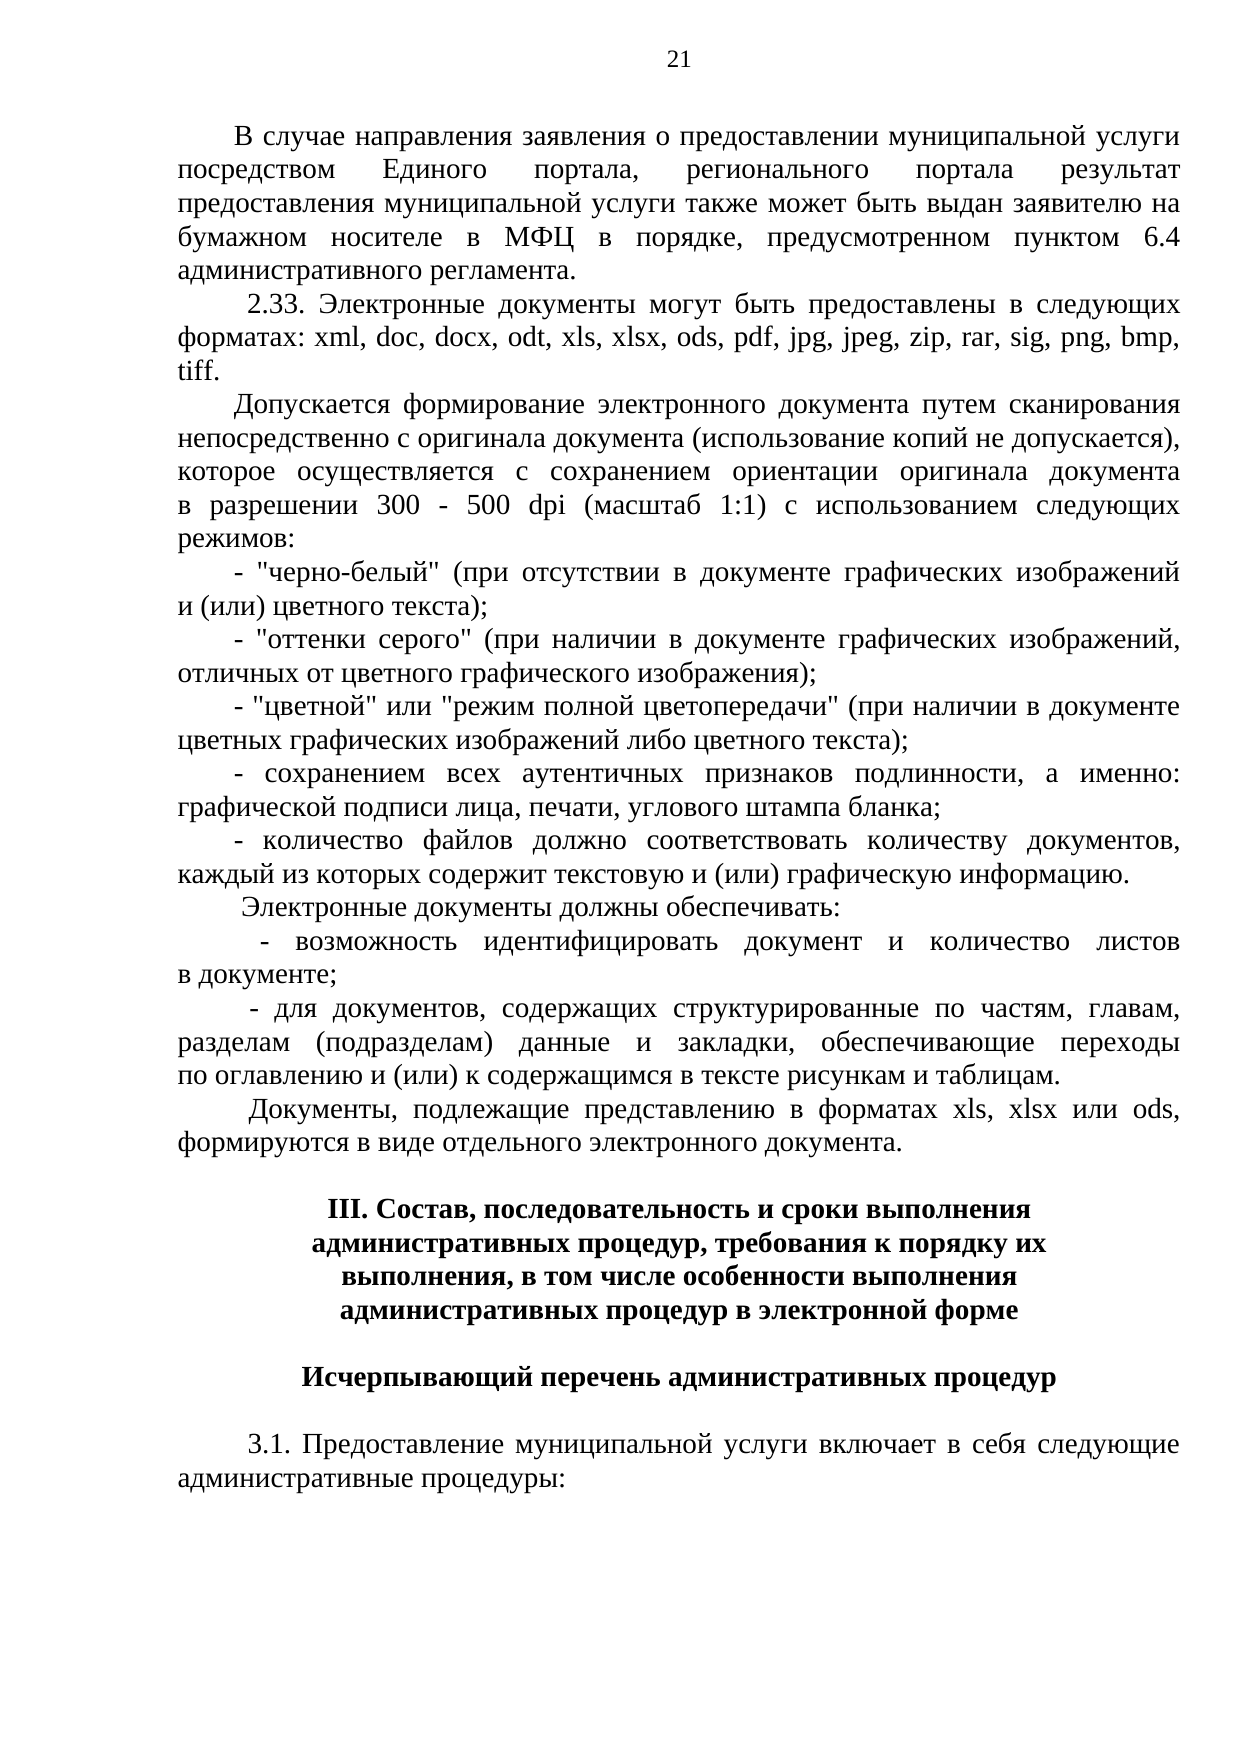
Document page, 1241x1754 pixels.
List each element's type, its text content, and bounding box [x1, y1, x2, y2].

text административных процедур, требования к порядку их [177, 1225, 1181, 1258]
text В случае направления заявления о предоставлении муниципальной услуги посредством Единого портала, регионального портала результат предоставления муниципальной услуги также может быть выдан заявителю на бумажном носителе в МФЦ в порядке, предусмотренном пунктом 6.4 административного регламента. [177, 118, 1181, 286]
text - "черно-белый" (при отсутствии в документе графических изображений и (или) цветного текста); [177, 554, 1181, 621]
text - количество файлов должно соответствовать количеству документов, каждый из которых содержит текстовую и (или) графическую информацию. [177, 822, 1181, 889]
text административных процедур в электронной форме [177, 1292, 1181, 1326]
text - "цветной" или "режим полной цветопередачи" (при наличии в документе цветных графических изображений либо цветного текста); [177, 688, 1181, 755]
text Электронные документы должны обеспечивать: [177, 889, 1181, 923]
text - "оттенки серого" (при наличии в документе графических изображений, отличных от цветного графического изображения); [177, 621, 1181, 688]
text Допускается формирование электронного документа путем сканирования непосредственно с оригинала документа (использование копий не допускается), которое осуществляется с сохранением ориентации оригинала документа в разрешении 300 - 500 dpi (масштаб 1:1) с использованием следующих режимов: [177, 386, 1181, 554]
text 2.33. Электронные документы могут быть предоставлены в следующих форматах: xml, doc, docx, odt, xls, xlsx, ods, pdf, jpg, jpeg, zip, rar, sig, png, bmp, tiff. [177, 286, 1181, 386]
text - возможность идентифицировать документ и количество листов в документе; [177, 923, 1181, 990]
text - сохранением всех аутентичных признаков подлинности, а именно: графической подписи лица, печати, углового штампа бланка; [177, 755, 1181, 822]
text Документы, подлежащие представлению в форматах xls, xlsx или ods, формируются в виде отдельного электронного документа. [177, 1091, 1181, 1158]
text 3.1. Предоставление муниципальной услуги включает в себя следующие административные процедуры: [177, 1426, 1181, 1493]
text III. Состав, последовательность и сроки выполнения [177, 1191, 1181, 1225]
text - для документов, содержащих структурированные по частям, главам, разделам (подразделам) данные и закладки, обеспечивающие переходы по оглавлению и (или) к содержащимся в тексте рисункам и таблицам. [177, 990, 1181, 1091]
text Исчерпывающий перечень административных процедур [177, 1359, 1181, 1393]
text выполнения, в том числе особенности выполнения [177, 1258, 1181, 1292]
